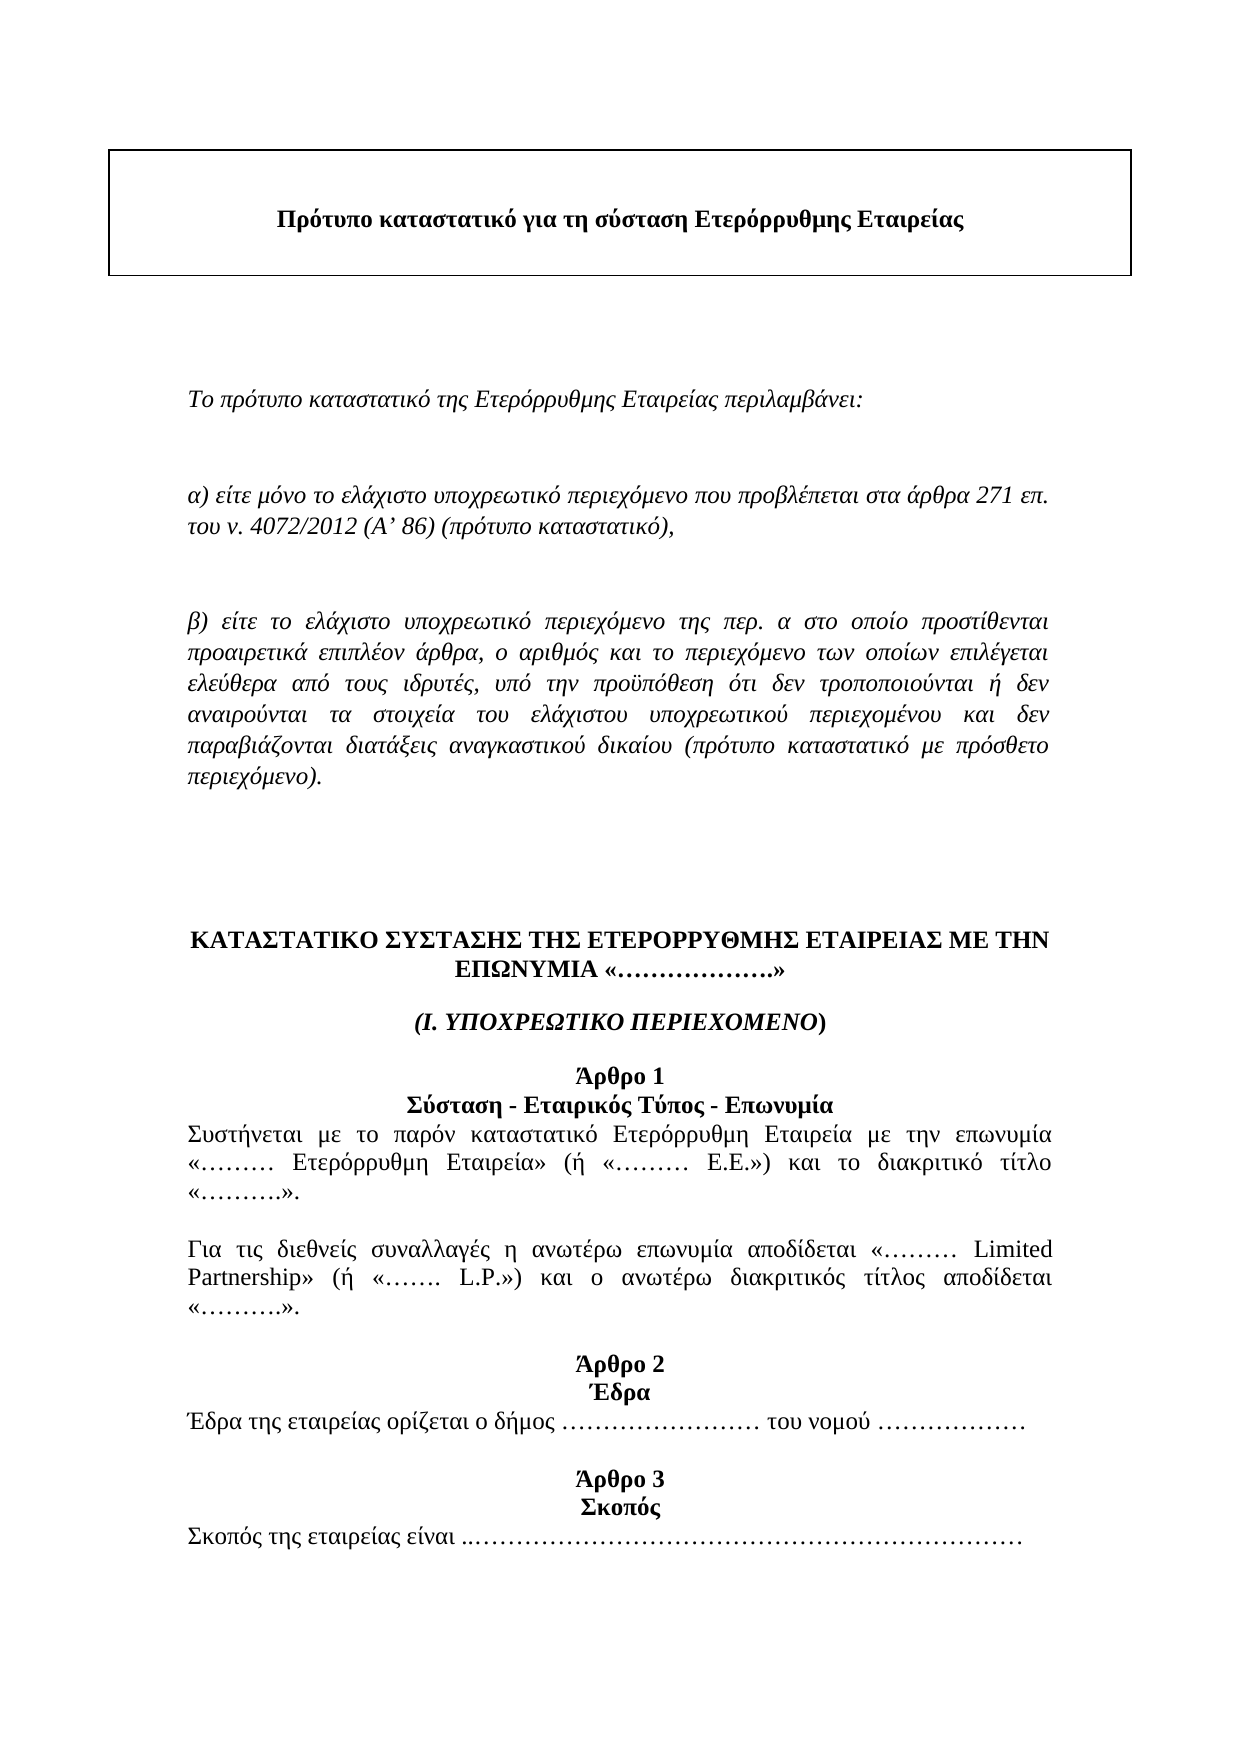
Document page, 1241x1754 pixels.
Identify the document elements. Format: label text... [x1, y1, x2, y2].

text Έδρα της εταιρείας ορίζεται ο δήμος …………………… του νομού ……………… [187, 1406, 1053, 1435]
text β) είτε το ελάχιστο υποχρεωτικό περιεχόμενο της περ. α στο οποίο προστίθενται προαιρετικά επιπλέον άρθρα, ο αριθμός και το περιεχόμενο των οποίων επιλέγεται ελεύθερα από τους ιδρυτές, υπό την προϋπόθεση ότι δεν τροποποιούνται ή δεν αναιρούνται τα στοιχεία του ελάχιστου υποχρεωτικού περιεχομένου και δεν παραβιάζονται διατάξεις αναγκαστικού δικαίου (πρότυπο καταστατικό με πρόσθετο περιεχόμενο). [187, 606, 1053, 790]
text ΚΑΤΑΣΤΑΤΙΚΟ ΣΥΣΤΑΣΗΣ ΤΗΣ ΕΤΕΡΟΡΡΥΘΜΗΣ ΕΤΑΙΡΕΙΑΣ ΜΕ ΤΗΝ ΕΠΩΝΥΜΙΑ «……………….» [187, 925, 1053, 982]
text Για τις διεθνείς συναλλαγές η ανωτέρω επωνυμία αποδίδεται «……… Limited Partnership» (ή «……. L.P.») και ο ανωτέρω διακριτικός τίτλος αποδίδεται «……….». [187, 1234, 1053, 1320]
text Συστήνεται με το παρόν καταστατικό Ετερόρρυθμη Εταιρεία με την επωνυμία «……… Ετερόρρυθμη Εταιρεία» (ή «……… Ε.Ε.») και το διακριτικό τίτλο «……….». [187, 1119, 1053, 1205]
text Άρθρο 3 [187, 1464, 1053, 1492]
text Έδρα [187, 1377, 1053, 1406]
text Άρθρο 1 [187, 1061, 1053, 1090]
text Άρθρο 2 [187, 1349, 1053, 1377]
text Σκοπός της εταιρείας είναι ..………………………………………………………… [187, 1521, 1053, 1550]
text Το πρότυπο καταστατικό της Ετερόρρυθμης Εταιρείας περιλαμβάνει: [187, 384, 1053, 413]
text Σκοπός [187, 1492, 1053, 1521]
text α) είτε μόνο το ελάχιστο υποχρεωτικό περιεχόμενο που προβλέπεται στα άρθρα 271 επ. του ν. 4072/2012 (Α’ 86) (πρότυπο καταστατικό), [187, 480, 1053, 539]
text (Ι. ΥΠΟΧΡΕΩΤΙΚΟ ΠΕΡΙΕΧΟΜΕΝΟ) [187, 1007, 1053, 1036]
text Σύσταση - Εταιρικός Τύπος - Επωνυμία [187, 1090, 1053, 1119]
